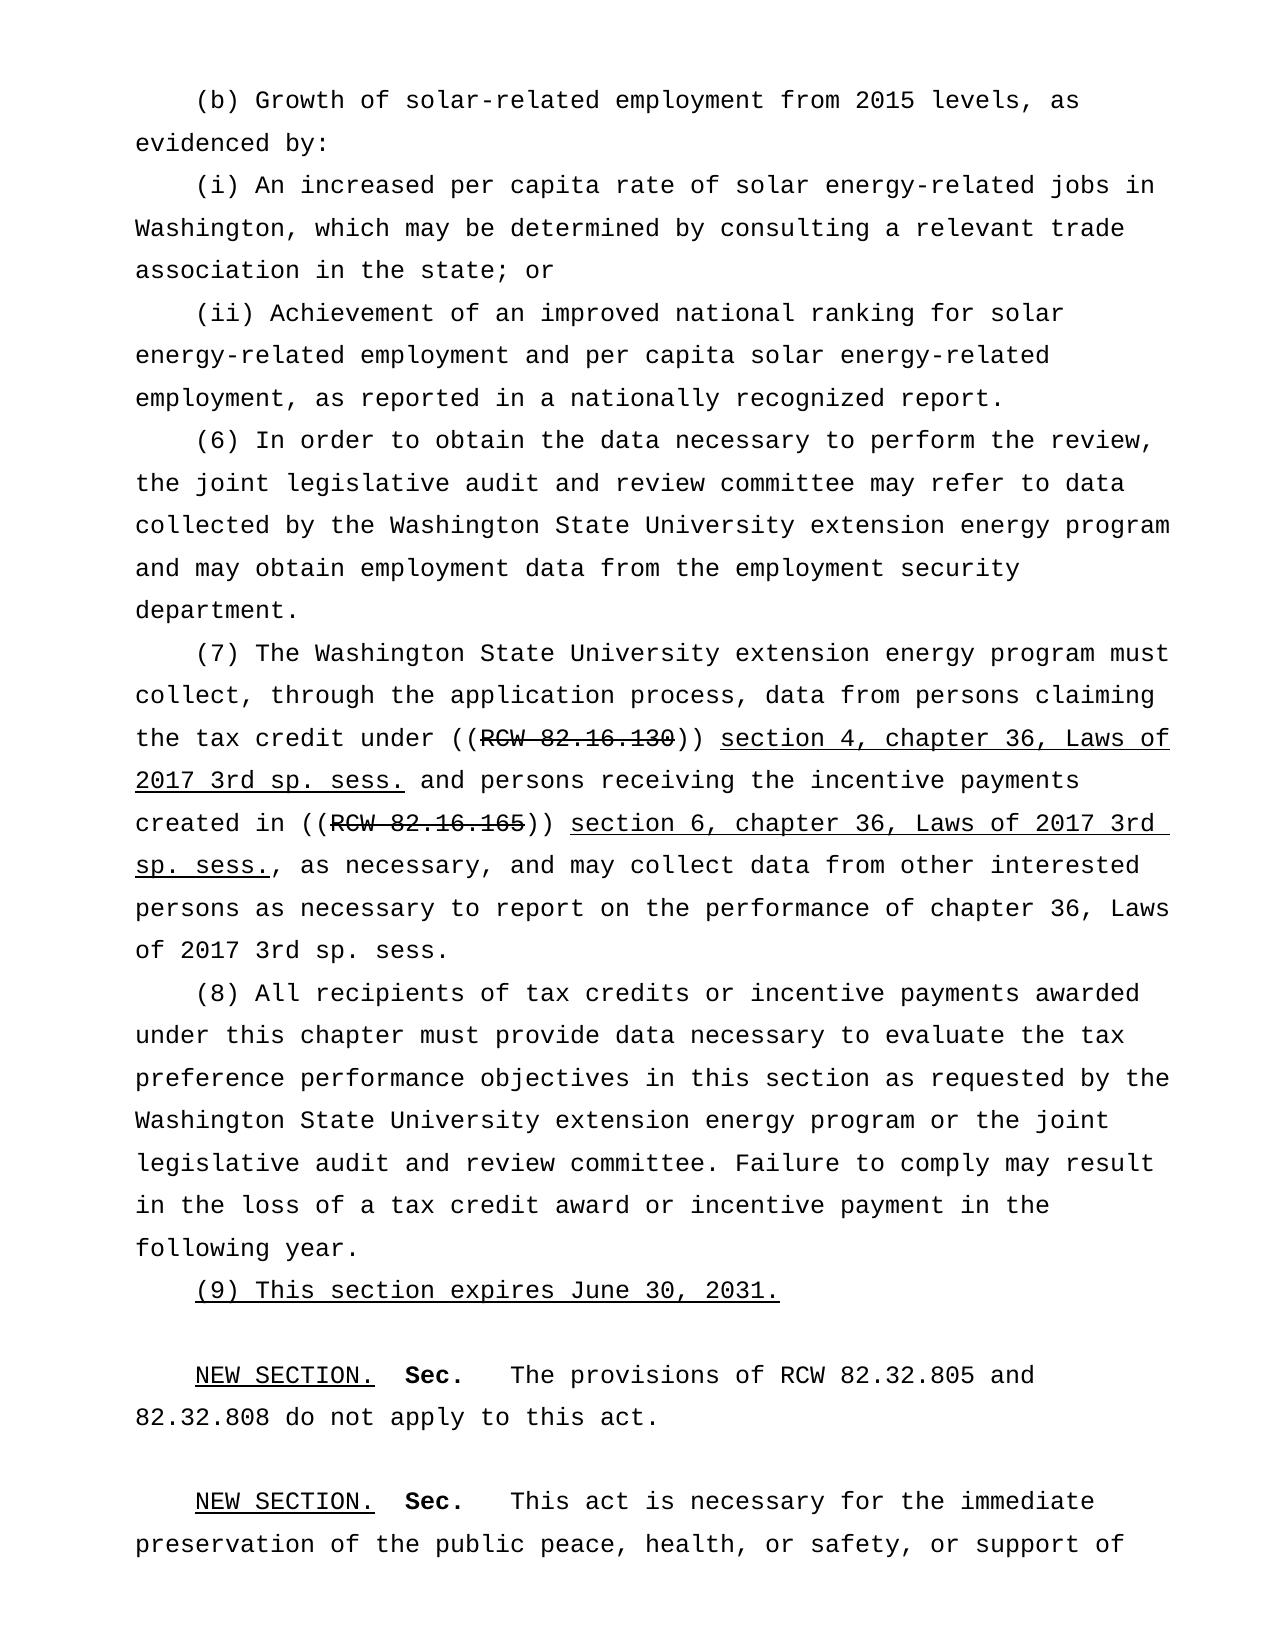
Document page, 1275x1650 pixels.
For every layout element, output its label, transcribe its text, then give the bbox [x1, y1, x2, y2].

text (i) An increased per capita rate of solar energy-related jobs in Washington, which may be determined by consulting a relevant trade association in the state; or [135, 160, 1170, 287]
text NEW SECTION. Sec. The provisions of RCW 82.32.805 and 82.32.808 do not apply to this act. [135, 1349, 1170, 1434]
text (ii) Achievement of an improved national ranking for solar energy-related employment and per capita solar energy-related employment, as reported in a nationally recognized report. [135, 287, 1170, 415]
text (8) All recipients of tax credits or incentive payments awarded under this chapter must provide data necessary to evaluate the tax preference performance objectives in this section as requested by the Washington State University extension energy program or the joint legislative audit and review committee. Failure to comply may result in the loss of a tax credit award or incentive payment in the following year. [135, 967, 1170, 1265]
text (9) This section expires June 30, 2031. [135, 1265, 1170, 1307]
text (7) The Washington State University extension energy program must collect, through the application process, data from persons claiming the tax credit under ((RCW 82.16.130)) section 4, chapter 36, Laws of 2017 3rd sp. sess. and persons receiving the incentive payments created in ((RCW 82.16.165)) section 6, chapter 36, Laws of 2017 3rd sp. sess., as necessary, and may collect data from other interested persons as necessary to report on the performance of chapter 36, Laws of 2017 3rd sp. sess. [135, 627, 1170, 967]
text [135, 1476, 1170, 1561]
text (6) In order to obtain the data necessary to perform the review, the joint legislative audit and review committee may refer to data collected by the Washington State University extension energy program and may obtain employment data from the employment security department. [135, 415, 1170, 627]
text (b) Growth of solar-related employment from 2015 levels, as evidenced by: [135, 75, 1170, 160]
